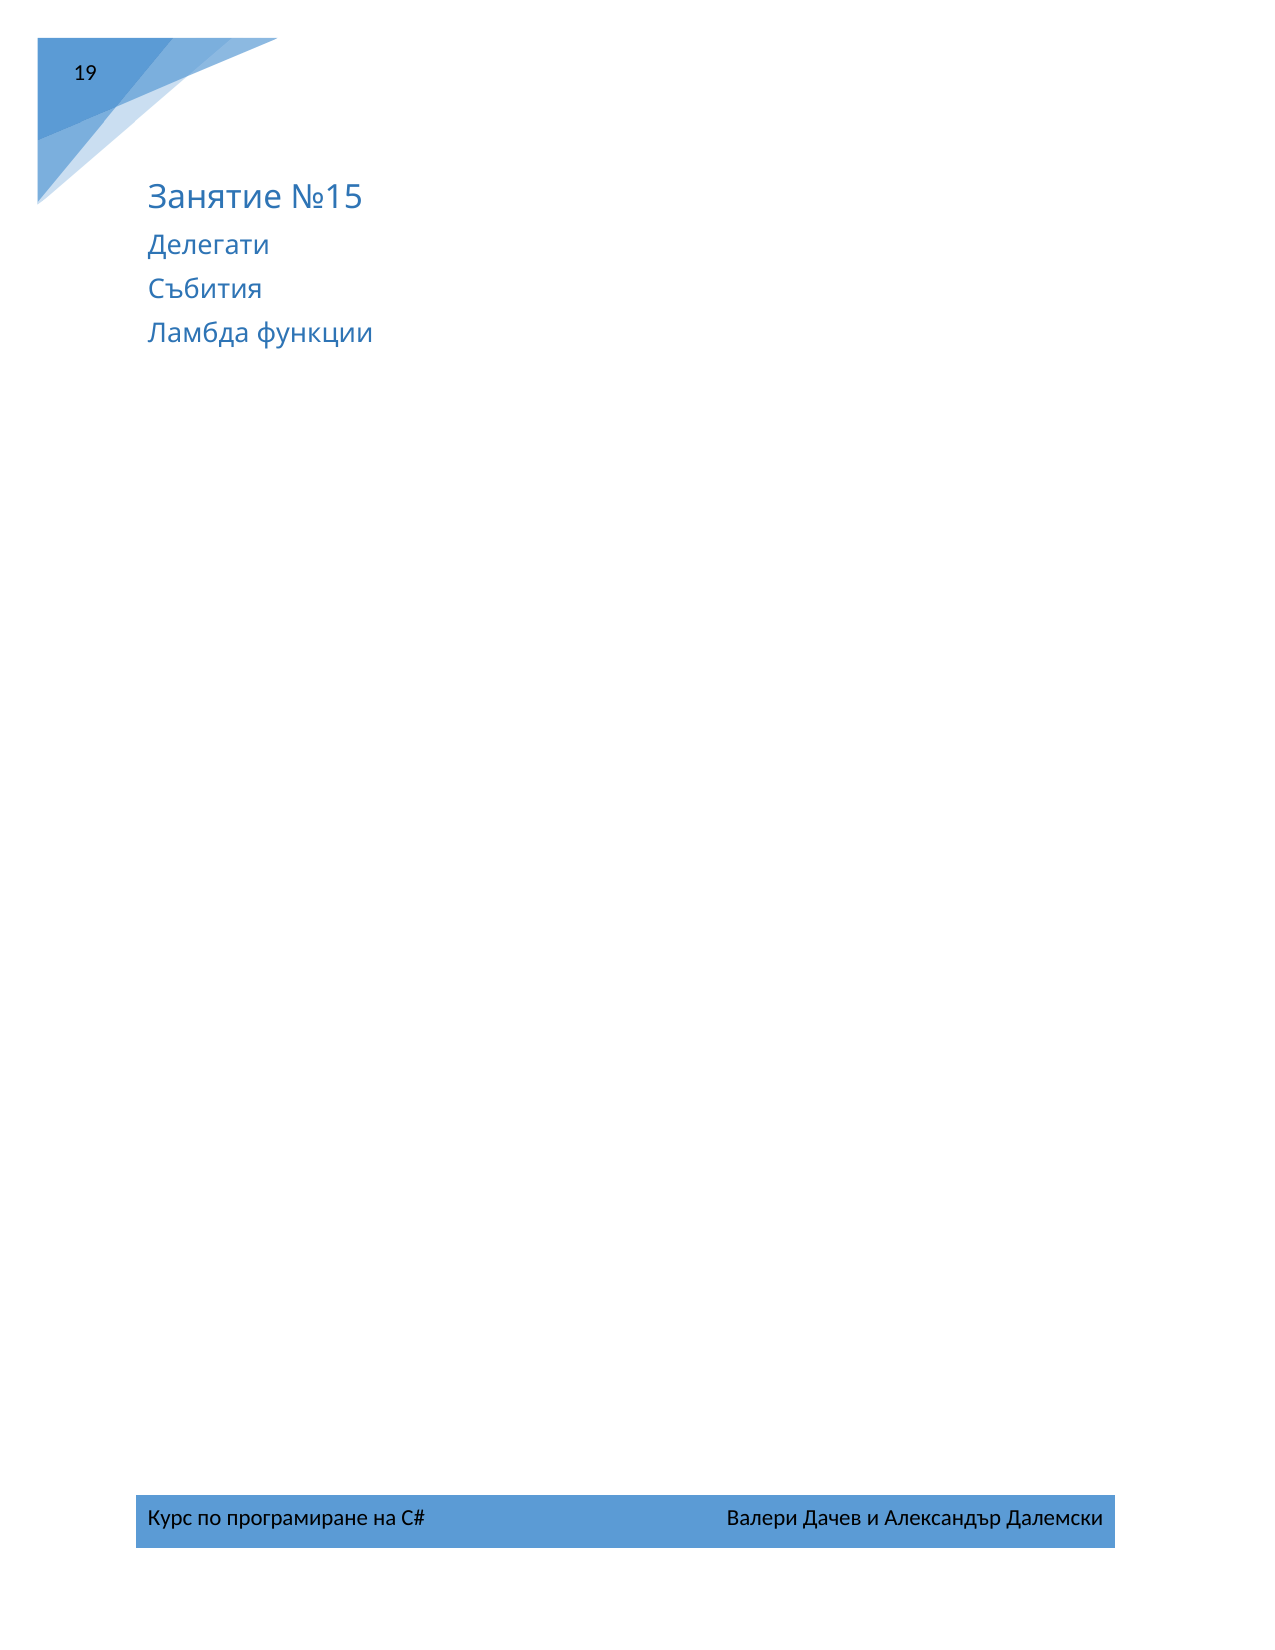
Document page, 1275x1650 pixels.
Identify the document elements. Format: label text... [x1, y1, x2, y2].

subtitle Делегати [148, 226, 1127, 263]
subtitle Ламбда функции [148, 314, 1127, 351]
picture [37, 37, 279, 206]
subtitle Събития [148, 270, 1127, 307]
subtitle Занятие №15 [148, 173, 1127, 218]
